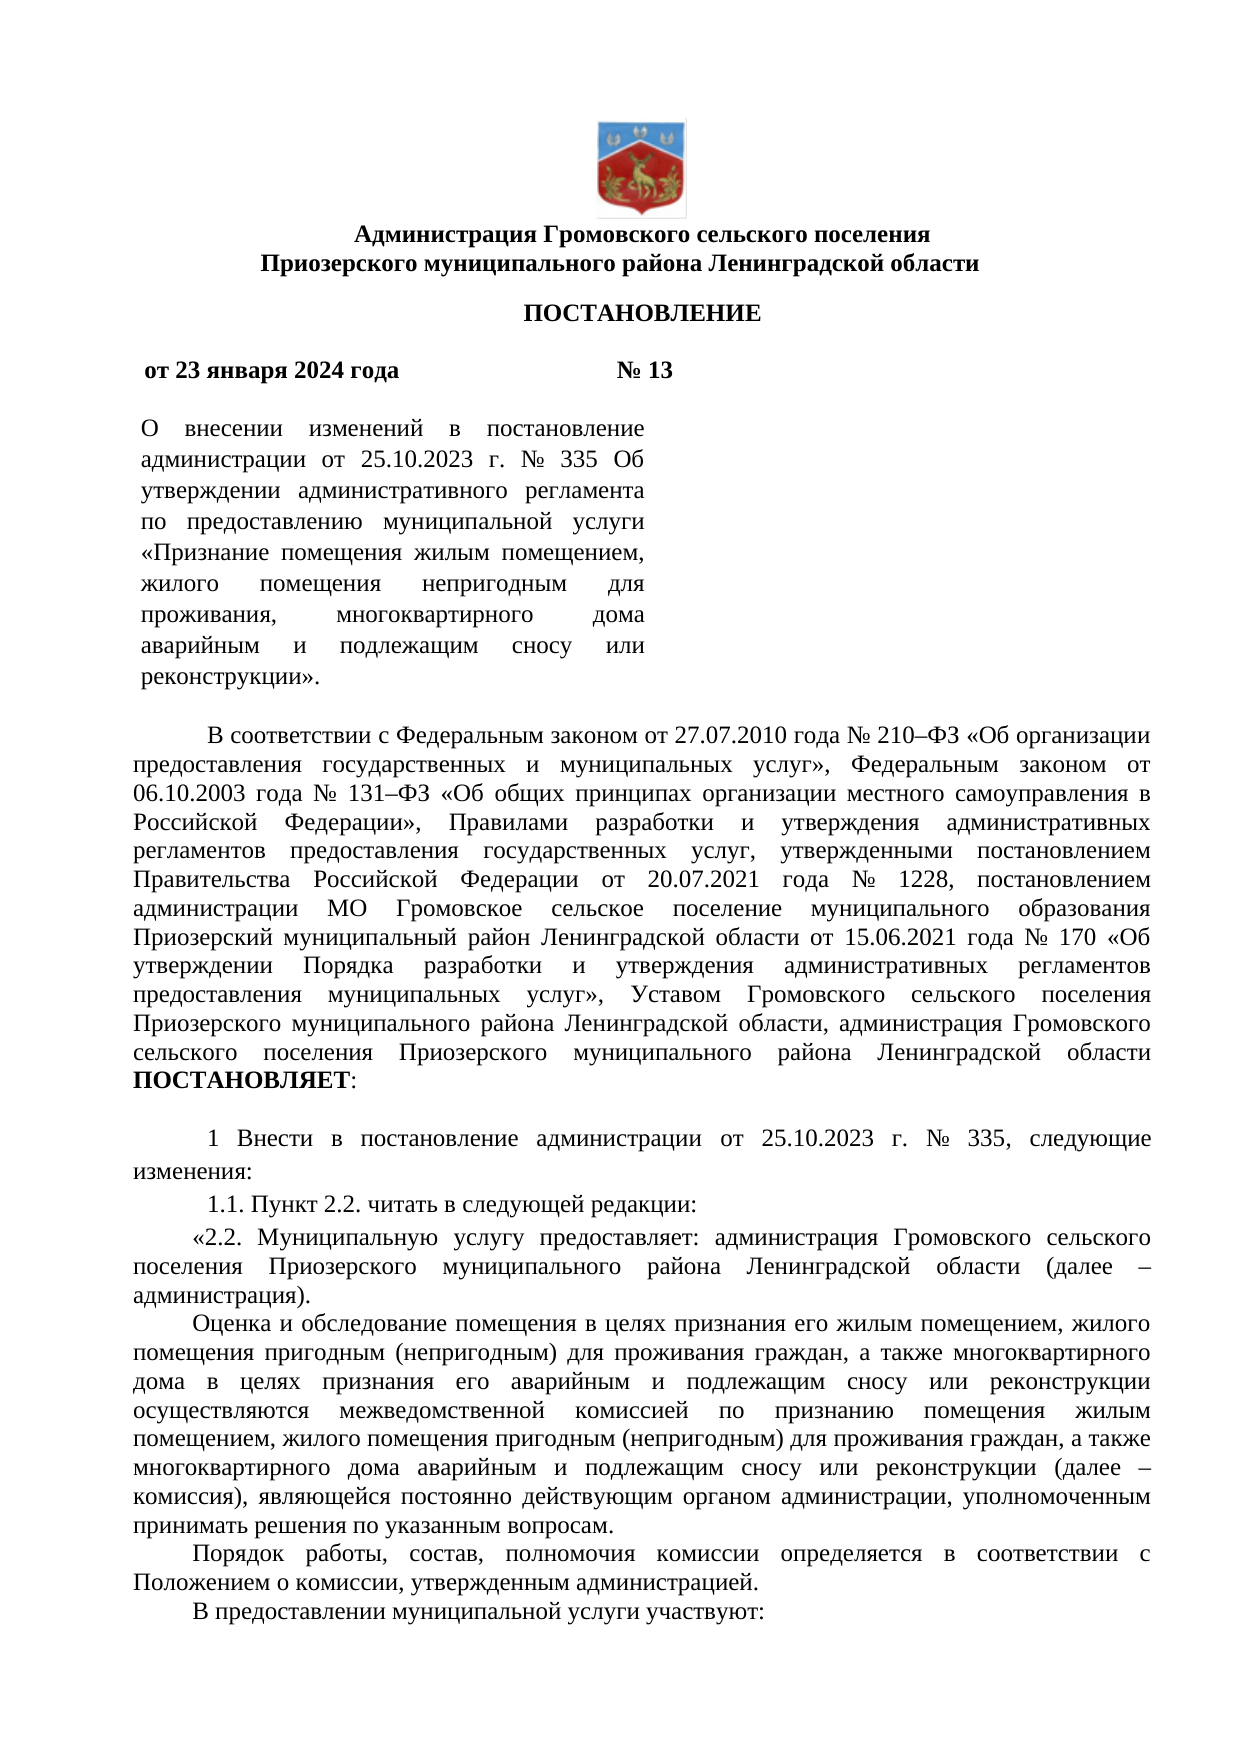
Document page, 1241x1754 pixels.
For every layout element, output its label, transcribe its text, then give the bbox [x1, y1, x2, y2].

table_header № 13 [605, 355, 1100, 384]
text «2.2. Муниципальную услугу предоставляет: администрация Громовского сельского поселения Приозерского муниципального района Ленинградской области (далее – администрация). [133, 1222, 1152, 1308]
text В соответствии с Федеральным законом от 27.07.2010 года № 210–ФЗ «Об организации предоставления государственных и муниципальных услуг», Федеральным законом от 06.10.2003 года № 131–ФЗ «Об общих принципах организации местного самоуправления в Российской Федерации», Правилами разработки и утверждения административных регламентов предоставления государственных услуг, утвержденными постановлением Правительства Российской Федерации от 20.07.2021 года № 1228, постановлением администрации МО Громовское сельское поселение муниципального образования Приозерский муниципальный район Ленинградской области от 15.06.2021 года № 170 «Об утверждении Порядка разработки и утверждения административных регламентов предоставления муниципальных услуг», Уставом Громовского сельского поселения Приозерского муниципального района Ленинградской области, администрация Громовского сельского поселения Приозерского муниципального района Ленинградской области ПОСТАНОВЛЯЕТ: [133, 721, 1152, 1094]
text 1.1. Пункт 2.2. читать в следующей редакции: [133, 1189, 1152, 1218]
text Порядок работы, состав, полномочия комиссии определяется в соответствии с Положением о комиссии, утвержденным администрацией. [133, 1538, 1152, 1596]
text 1 Внести в постановление администрации от 25.10.2023 г. № 335, следующие изменения: [133, 1123, 1152, 1185]
text Администрация Громовского сельского поселения Приозерского муниципального района Ленинградской области [236, 219, 1004, 277]
text В предоставлении муниципальной услуги участвуют: [133, 1596, 1152, 1625]
text Оценка и обследование помещения в целях признания его жилым помещением, жилого помещения пригодным (непригодным) для проживания граждан, а также многоквартирного дома в целях признания его аварийным и подлежащим сносу или реконструкции осуществляются межведомственной комиссией по признанию помещения жилым помещением, жилого помещения пригодным (непригодным) для проживания граждан, а также многоквартирного дома аварийным и подлежащим сносу или реконструкции (далее – комиссия), являющейся постоянно действующим органом администрации, уполномоченным принимать решения по указанным вопросам. [133, 1308, 1152, 1538]
table_header О внесении изменений в постановление администрации от 25.10.2023 г. № 335 Об утверждении административного регламента по предоставлению муниципальной услуги «Признание помещения жилым помещением, жилого помещения непригодным для проживания, многоквартирного дома аварийным и подлежащим сносу или реконструкции». [129, 413, 656, 692]
text ПОСТАНОВЛЕНИE [133, 298, 1152, 327]
picture [596, 118, 688, 220]
table_header от 23 января 2024 года [133, 355, 605, 384]
